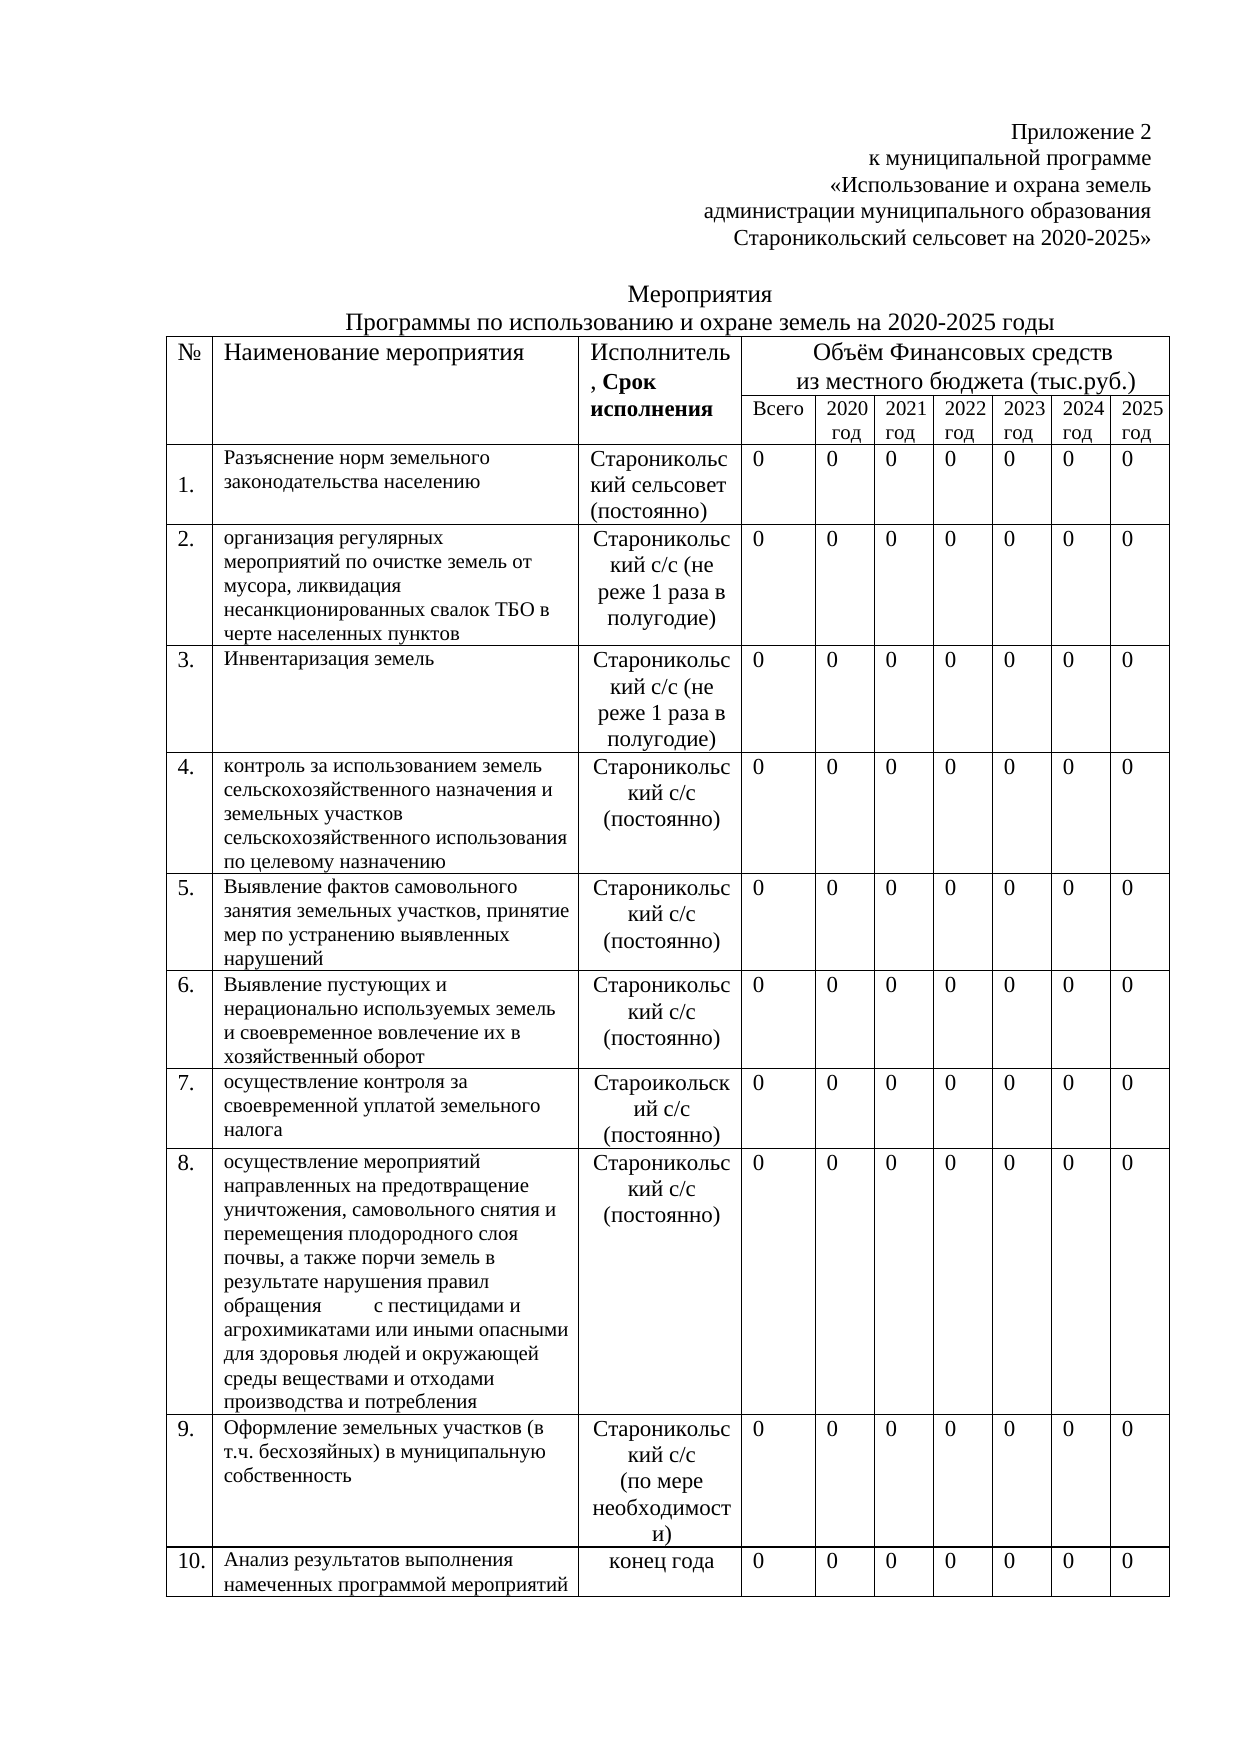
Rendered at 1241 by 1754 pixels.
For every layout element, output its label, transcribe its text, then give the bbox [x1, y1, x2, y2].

table_cell 10. [167, 1548, 212, 1596]
table_cell 0 [1052, 874, 1110, 970]
table_cell 0 [934, 646, 992, 752]
table_cell 0 [875, 1415, 933, 1546]
table_cell 0 [816, 874, 874, 970]
table_cell 0 [1052, 1548, 1110, 1596]
table_cell 0 [875, 1149, 933, 1413]
table_cell 0 [1052, 1069, 1110, 1148]
table_cell 0 [1052, 1415, 1110, 1546]
table_cell 0 [816, 1415, 874, 1546]
table_cell 0 [816, 445, 874, 524]
table_cell 0 [1111, 874, 1169, 970]
table_cell 0 [875, 1548, 933, 1596]
table_cell 0 [993, 1069, 1051, 1148]
table_cell 0 [993, 753, 1051, 873]
table_header Наименование мероприятия [213, 337, 578, 444]
table_cell 0 [934, 971, 992, 1068]
table_cell осуществление контроля за своевременной уплатой земельного налога [213, 1069, 578, 1148]
table_cell 3. [167, 646, 212, 752]
table_cell Выявление пустующих и нерационально используемых земель и своевременное вовлечение их в хозяйственный оборот [213, 971, 578, 1068]
table_cell 0 [742, 971, 815, 1068]
table_cell 0 [993, 445, 1051, 524]
table_cell 0 [1111, 445, 1169, 524]
table_cell Анализ результатов выполнения намеченных программой мероприятий [213, 1548, 578, 1596]
table_cell 2023 год [993, 396, 1051, 444]
table_cell Выявление фактов самовольного занятия земельных участков, принятие мер по устранению выявленных нарушений [213, 874, 578, 970]
table_header Объём Финансовых средств из местного бюджета (тыс.руб.) [742, 337, 1169, 395]
table_cell 0 [875, 874, 933, 970]
table_cell 0 [742, 1149, 815, 1413]
table_cell 0 [816, 525, 874, 645]
table_cell 0 [1111, 1415, 1169, 1546]
table_cell осуществление мероприятий направленных на предотвращение уничтожения, самовольного снятия и перемещения плодородного слоя почвы, а также порчи земель в результате нарушения правил обращения с пестицидами и агрохимикатами или иными опасными для здоровья людей и окружающей среды веществами и отходами производства и потребления [213, 1149, 578, 1413]
text к муниципальной программе [591, 144, 1152, 171]
table_cell 0 [993, 1548, 1051, 1596]
table_cell Староникольский с/с (постоянно) [579, 874, 741, 970]
table_header № [167, 337, 212, 444]
table_cell 0 [993, 971, 1051, 1068]
table_cell Староникольский с/с (постоянно) [579, 1149, 741, 1413]
table_cell 0 [1111, 1548, 1169, 1596]
table_cell 0 [816, 646, 874, 752]
text Приложение 2 [177, 118, 1152, 144]
table_cell 0 [816, 1548, 874, 1596]
table_cell 0 [993, 874, 1051, 970]
table_cell 0 [1052, 1149, 1110, 1413]
table_cell 0 [816, 1149, 874, 1413]
table_cell 0 [742, 646, 815, 752]
table_cell 0 [1052, 753, 1110, 873]
table_cell Староникольский сельсовет (постоянно) [579, 445, 741, 524]
text Мероприятия [177, 279, 1222, 307]
table_cell 0 [993, 525, 1051, 645]
table_cell 0 [1111, 1149, 1169, 1413]
table_cell 0 [934, 525, 992, 645]
table_cell 0 [1111, 971, 1169, 1068]
table_cell 0 [816, 1069, 874, 1148]
table_cell Староникольский с/с (не реже 1 раза в полугодие) [579, 525, 741, 645]
table_cell 0 [934, 753, 992, 873]
table_cell 0 [934, 1149, 992, 1413]
table_cell 0 [1111, 646, 1169, 752]
table_cell Староникольский с/с (постоянно) [579, 971, 741, 1068]
table_cell Всего [742, 396, 815, 444]
table_cell Оформление земельных участков (в т.ч. бесхозяйных) в муниципальную собственность [213, 1415, 578, 1546]
table_cell 0 [816, 971, 874, 1068]
table_cell 0 [1111, 525, 1169, 645]
table_cell 0 [875, 971, 933, 1068]
table_cell 0 [1052, 646, 1110, 752]
table_cell 0 [993, 1149, 1051, 1413]
table_cell 0 [934, 1069, 992, 1148]
table_cell 1. [167, 445, 212, 524]
text «Использование и охрана земель [591, 171, 1152, 197]
table_cell контроль за использованием земель сельскохозяйственного назначения и земельных участков сельскохозяйственного использования по целевому назначению [213, 753, 578, 873]
table_cell 0 [1052, 525, 1110, 645]
table_cell 0 [742, 874, 815, 970]
table_cell 8. [167, 1149, 212, 1413]
table_cell Разъяснение норм земельного законодательства населению [213, 445, 578, 524]
table_cell 0 [1111, 753, 1169, 873]
table_cell 0 [875, 445, 933, 524]
table_header Исполнитель, Срок исполнения [579, 337, 741, 444]
table_cell 9. [167, 1415, 212, 1546]
table_cell 0 [742, 525, 815, 645]
table_cell Инвентаризация земель [213, 646, 578, 752]
table_cell 2022 год [934, 396, 992, 444]
table_cell 0 [934, 1548, 992, 1596]
table_cell 0 [993, 1415, 1051, 1546]
table_cell 0 [742, 753, 815, 873]
table_cell организация регулярных мероприятий по очистке земель от мусора, ликвидация несанкционированных свалок ТБО в черте населенных пунктов [213, 525, 578, 645]
table_cell 0 [742, 1415, 815, 1546]
table_cell 0 [742, 445, 815, 524]
table_cell Староикольский с/с (постоянно) [579, 1069, 741, 1148]
table_cell 2021 год [875, 396, 933, 444]
table_cell 0 [875, 525, 933, 645]
table_cell 2020 год [816, 396, 874, 444]
table_cell 0 [1111, 1069, 1169, 1148]
table_cell 0 [875, 753, 933, 873]
table_cell 2. [167, 525, 212, 645]
text Программы по использованию и охране земель на 2020-2025 годы [177, 307, 1222, 336]
table_cell 7. [167, 1069, 212, 1148]
table_cell Староникольский с/с (не реже 1 раза в полугодие) [579, 646, 741, 752]
table_cell 0 [993, 646, 1051, 752]
table_cell 0 [875, 1069, 933, 1148]
table_cell 6. [167, 971, 212, 1068]
table_cell 0 [816, 753, 874, 873]
table_cell конец года [579, 1548, 741, 1596]
text Староникольский сельсовет на 2020-2025» [620, 223, 1152, 250]
table_cell Староникольский с/с (постоянно) [579, 753, 741, 873]
table_cell 0 [875, 646, 933, 752]
table_cell 0 [1052, 445, 1110, 524]
table_cell 0 [1052, 971, 1110, 1068]
table_cell 0 [934, 1415, 992, 1546]
table_cell Староникольский с/с (по мере необходимости) [579, 1415, 741, 1546]
table_cell 2024 год [1052, 396, 1110, 444]
table_cell 0 [934, 445, 992, 524]
table_cell 5. [167, 874, 212, 970]
table_cell 0 [934, 874, 992, 970]
table_cell 4. [167, 753, 212, 873]
table_cell 2025 год [1111, 396, 1169, 444]
table_cell 0 [742, 1548, 815, 1596]
table_cell 0 [742, 1069, 815, 1148]
text администрации муниципального образования [605, 197, 1152, 223]
